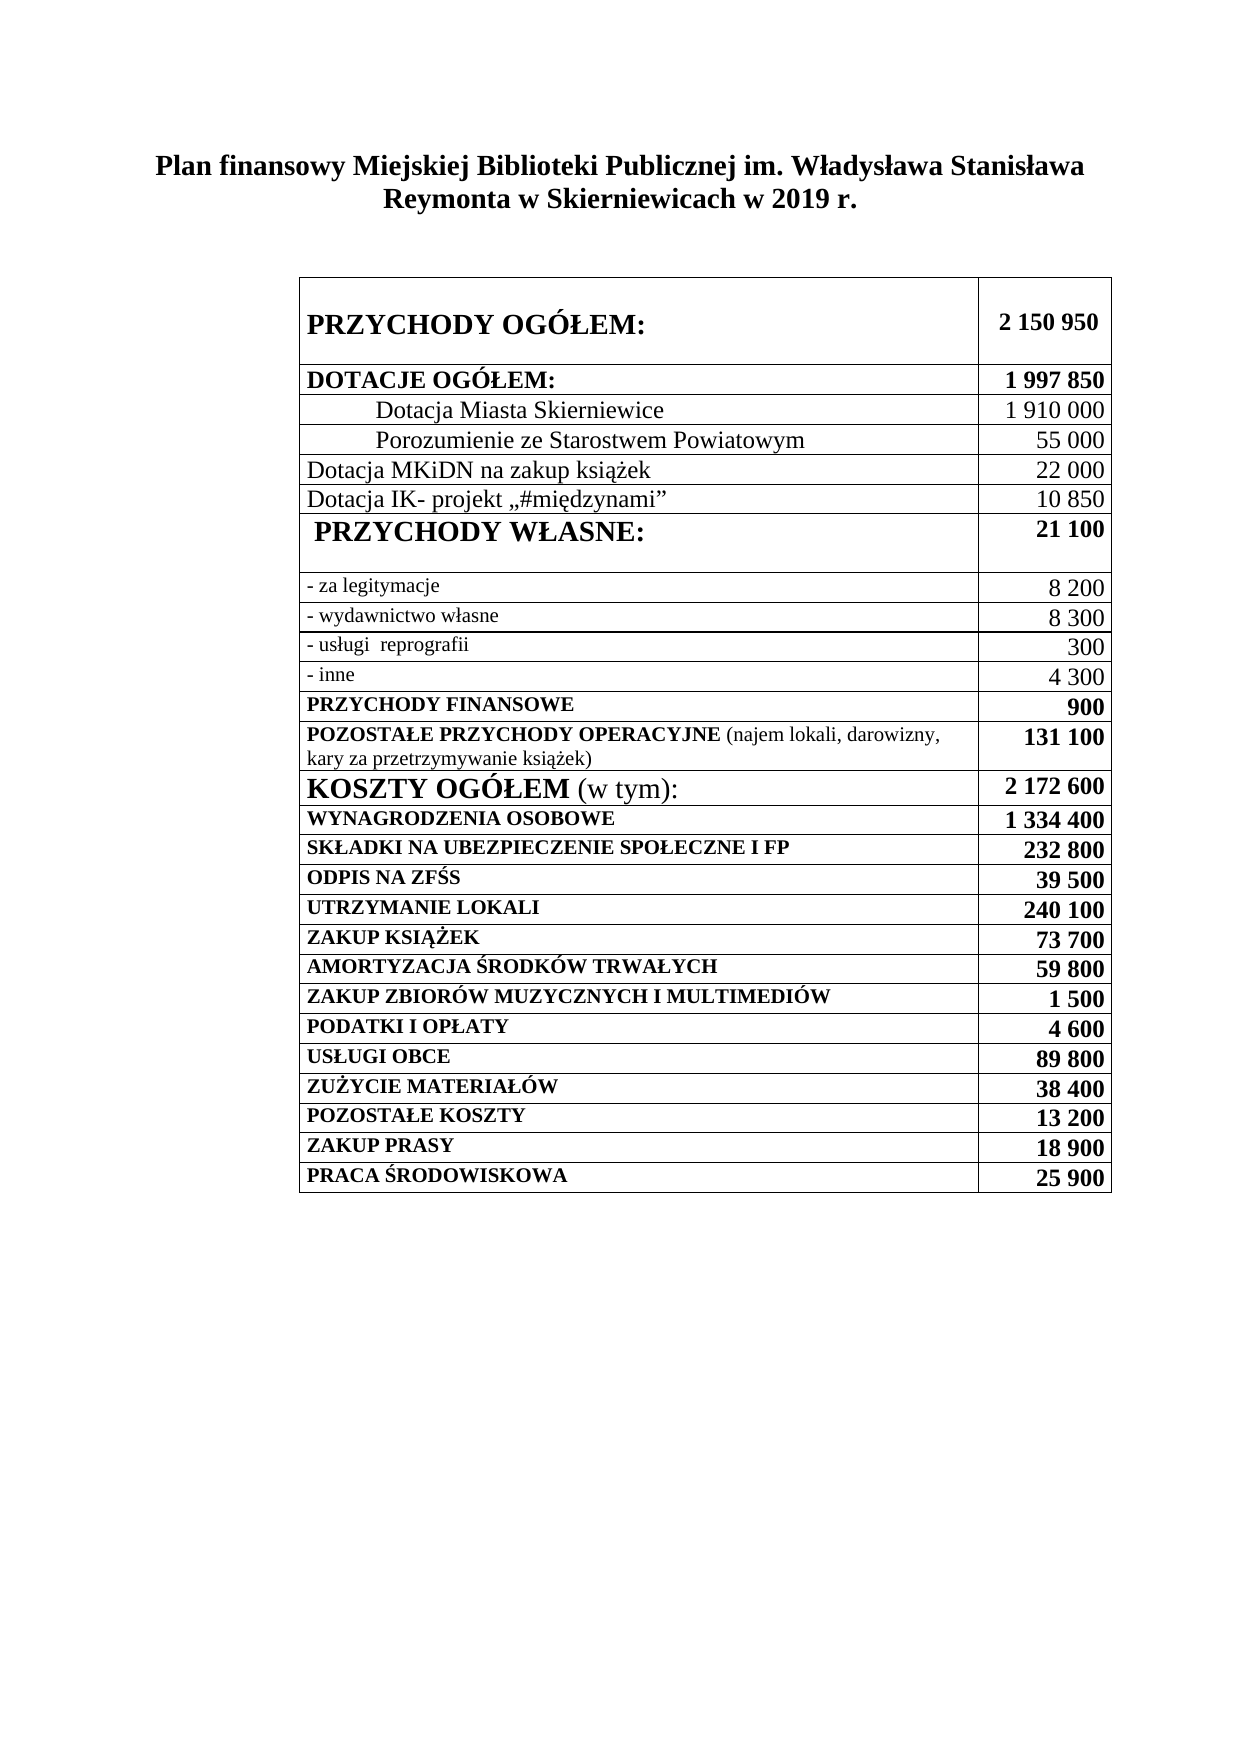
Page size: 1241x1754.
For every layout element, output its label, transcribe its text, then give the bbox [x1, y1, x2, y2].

table_cell - inne [300, 662, 978, 691]
table_cell 18 900 [979, 1133, 1111, 1162]
table_cell PODATKI I OPŁATY [300, 1014, 978, 1043]
table_cell POZOSTAŁE PRZYCHODY OPERACYJNE (najem lokali, darowizny, kary za przetrzymywanie książek) [300, 722, 978, 770]
text Plan finansowy Miejskiej Biblioteki Publicznej im. Władysława Stanisława Reymonta w Skierniewicach w 2019 r. [148, 148, 1093, 215]
table_cell ZAKUP KSIĄŻEK [300, 925, 978, 953]
table_cell 25 900 [979, 1163, 1111, 1192]
table_cell 240 100 [979, 895, 1111, 924]
table_cell WYNAGRODZENIA OSOBOWE [300, 806, 978, 834]
table_cell Dotacja IK- projekt „#międzynami” [300, 485, 978, 513]
table_cell ZAKUP PRASY [300, 1133, 978, 1162]
table_cell 59 800 [979, 955, 1111, 983]
table_cell 55 000 [979, 425, 1111, 454]
table_cell 2 172 600 [979, 771, 1111, 804]
table_cell Dotacja MKiDN na zakup książek [300, 455, 978, 483]
table_cell - za legitymacje [300, 573, 978, 602]
table_cell 4 600 [979, 1014, 1111, 1043]
table_cell 39 500 [979, 865, 1111, 894]
table_cell 232 800 [979, 835, 1111, 864]
table_cell Dotacja Miasta Skierniewice [300, 395, 978, 424]
table_cell AMORTYZACJA ŚRODKÓW TRWAŁYCH [300, 955, 978, 983]
table_cell PRZYCHODY FINANSOWE [300, 692, 978, 721]
table_cell 900 [979, 692, 1111, 721]
table_cell Porozumienie ze Starostwem Powiatowym [300, 425, 978, 454]
table_cell 4 300 [979, 662, 1111, 691]
table_header 2 150 950 [979, 278, 1111, 364]
table_cell ODPIS NA ZFŚS [300, 865, 978, 894]
table_cell SKŁADKI NA UBEZPIECZENIE SPOŁECZNE I FP [300, 835, 978, 864]
table_cell 1 910 000 [979, 395, 1111, 424]
table_cell 8 300 [979, 603, 1111, 631]
table_cell 1 500 [979, 984, 1111, 1013]
table_cell DOTACJE OGÓŁEM: [300, 365, 978, 394]
table_cell 89 800 [979, 1044, 1111, 1073]
table_cell 131 100 [979, 722, 1111, 770]
table_cell PRZYCHODY WŁASNE: [300, 514, 978, 572]
table_cell 21 100 [979, 514, 1111, 572]
table_cell 13 200 [979, 1104, 1111, 1132]
table_cell USŁUGI OBCE [300, 1044, 978, 1073]
table_cell 1 334 400 [979, 806, 1111, 834]
table_cell POZOSTAŁE KOSZTY [300, 1104, 978, 1132]
table_cell 1 997 850 [979, 365, 1111, 394]
table_cell ZUŻYCIE MATERIAŁÓW [300, 1074, 978, 1102]
table_cell 8 200 [979, 573, 1111, 602]
table_cell KOSZTY OGÓŁEM (w tym): [300, 771, 978, 804]
table_header PRZYCHODY OGÓŁEM: [300, 278, 978, 364]
table_cell - wydawnictwo własne [300, 603, 978, 631]
table_cell 10 850 [979, 485, 1111, 513]
table_cell ZAKUP ZBIORÓW MUZYCZNYCH I MULTIMEDIÓW [300, 984, 978, 1013]
table_cell 300 [979, 633, 1111, 661]
table_cell 22 000 [979, 455, 1111, 483]
table_cell 38 400 [979, 1074, 1111, 1102]
table_cell PRACA ŚRODOWISKOWA [300, 1163, 978, 1192]
table_cell - usługi reprografii [300, 633, 978, 661]
table_cell 73 700 [979, 925, 1111, 953]
table_cell UTRZYMANIE LOKALI [300, 895, 978, 924]
